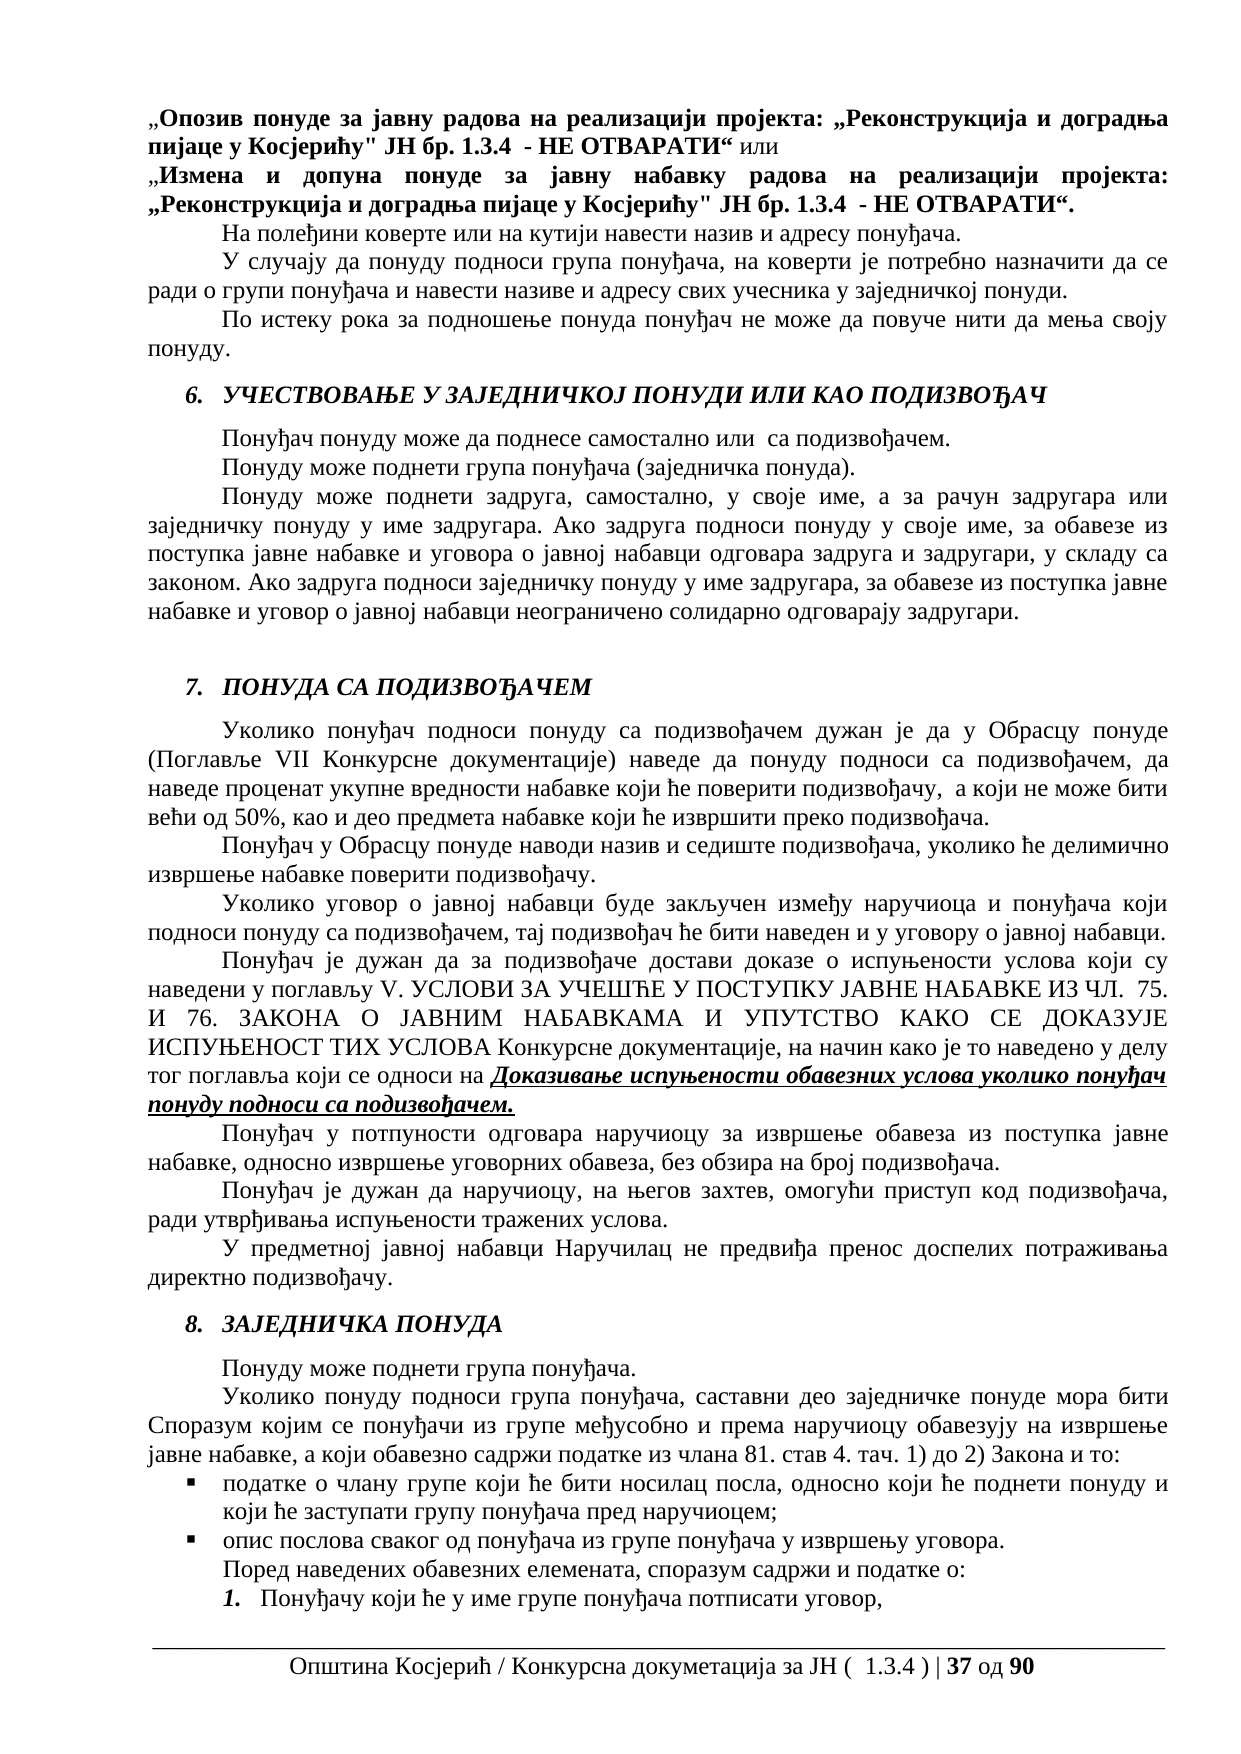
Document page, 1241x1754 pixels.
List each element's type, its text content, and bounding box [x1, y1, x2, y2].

text У случају да понуду подноси група понуђача, на коверти је потребно назначити да се ради о групи понуђача и навести називе и адресу свих учесника у заједничкој понуди. [148, 246, 1169, 304]
text Поред наведених обавезних елемената, споразум садржи и податке о: [223, 1554, 1169, 1583]
text У предметној јавној набавци Наручилац не предвиђа пренос доспелих потраживања директно подизвођачу. [148, 1233, 1169, 1291]
text Понуду може поднети група понуђача (заједничка понуда). [148, 452, 1169, 481]
text „Опозив понуде за јавну радова на реализацији пројекта: „Реконструкција и доградња пијаце у Косјерићу" ЈН бр. 1.3.4 - НЕ ОТВАРАТИ“ или [148, 103, 1169, 160]
text Уколико уговор о јавној набавци буде закључен између наручиоца и понуђача који подноси понуду са подизвођачем, тај подизвођач ће бити наведен и у уговору о јавној набавци. [148, 888, 1169, 946]
text Понуђач у потпуности одговара наручиоцу за извршење обавеза из поступка јавне набавке, односно извршење уговорних обавеза, без обзира на број подизвођача. [148, 1118, 1169, 1176]
list Понуђачу који ће у име групе понуђача потписати уговор, [223, 1583, 1169, 1611]
text Понуду може поднети задруга, самостално, у своје име, а за рачун задругара или заједничку понуду у име задругара. Ако задруга подноси понуду у своје име, за обавезе из поступка јавне набавке и уговора о јавној набавци одговара задруга и задругари, у складу са законом. Ако задруга подноси заједничку понуду у име задругара, за обавезе из поступка јавне набавке и уговор о јавној набавци неограничено солидарно одговарају задругари. [148, 481, 1169, 625]
text Уколико понуду подноси група понуђача, саставни део заједничке понуде мора бити Споразум којим се понуђачи из групе међусобно и према наручиоцу обавезују на извршење јавне набавке, а који обавезно садржи податке из члана 81. став 4. тач. 1) до 2) Закона и то: [148, 1381, 1169, 1468]
text „Измена и допуна понуде за јавну набавку радова на реализацији пројекта: „Реконструкција и доградња пијаце у Косјерићу" ЈН бр. 1.3.4 - НЕ ОТВАРАТИ“. [148, 160, 1169, 218]
text По истеку рока за подношење понуда понуђач не може да повуче нити да мења своју понуду. [148, 304, 1169, 361]
list податке о члану групе који ће бити носилац посла, односно који ће поднети понуду и који ће заступати групу понуђача пред наручиоцем; [185, 1468, 1169, 1525]
text Уколико понуђач подноси понуду са подизвођачем дужан је да у Обрасцу понуде (Поглавље VII Конкурсне документације) наведе да понуду подноси са подизвођачем, да наведе проценат укупне вредности набавке који ће поверити подизвођачу, а који не може бити већи од 50%, као и део предмета набавке који ће извршити преко подизвођача. [148, 716, 1169, 831]
subtitle ПОНУДА СА ПОДИЗВОЂАЧЕМ [185, 672, 1169, 701]
text Понуђач је дужан да за подизвођаче достави доказе о испуњености услова који су наведени у поглављу V. УСЛОВИ ЗА УЧЕШЋЕ У ПОСТУПКУ ЈАВНЕ НАБАВКЕ ИЗ ЧЛ. 75. И 76. ЗАКОНА О ЈАВНИМ НАБАВКАМА И УПУТСТВО КАКО СЕ ДОКАЗУЈЕ ИСПУЊЕНОСТ ТИХ УСЛОВА Конкурсне документације, на начин како је то наведено у делу тог поглавља који се односи на Доказивање испуњености обавезних услова уколико понуђач понуду подноси са подизвођачем. [148, 946, 1169, 1118]
list опис послова сваког од понуђача из групе понуђача у извршењу уговора. [185, 1525, 1169, 1554]
subtitle ЗАЈЕДНИЧКА ПОНУДА [185, 1309, 1169, 1338]
text Понуђач је дужан да наручиоцу, на његов захтев, омогући приступ код подизвођача, ради утврђивања испуњености тражених услова. [148, 1176, 1169, 1233]
text Понуду може поднети група понуђача. [148, 1353, 1169, 1381]
text На полеђини коверте или на кутији навести назив и адресу понуђача. [148, 218, 1169, 246]
subtitle УЧЕСТВОВАЊЕ У ЗАЈЕДНИЧКОЈ ПОНУДИ ИЛИ КАО ПОДИЗВОЂАЧ [185, 380, 1169, 409]
text Понуђач понуду може да поднесе самостално или са подизвођачем. [148, 423, 1169, 452]
text Понуђач у Обрасцу понуде наводи назив и седиште подизвођача, уколико ће делимично извршење набавке поверити подизвођачу. [148, 831, 1169, 888]
